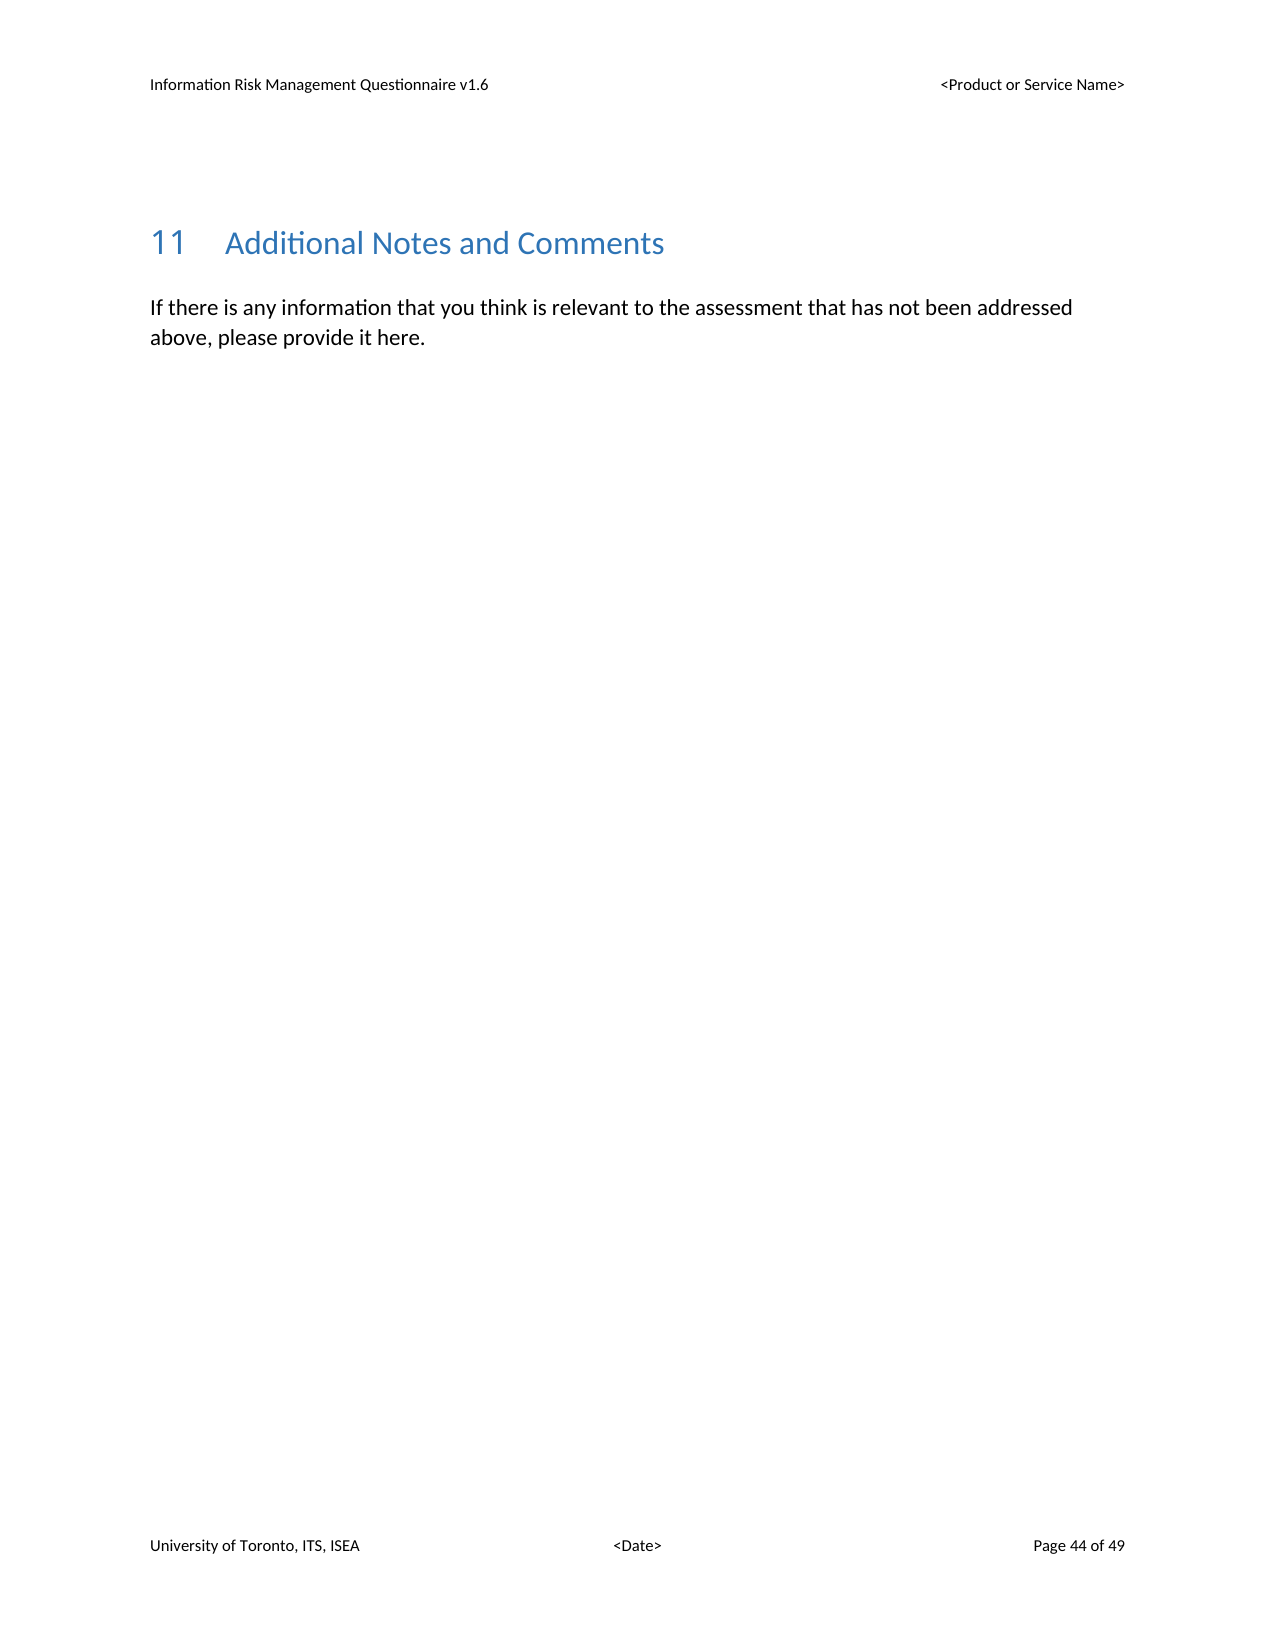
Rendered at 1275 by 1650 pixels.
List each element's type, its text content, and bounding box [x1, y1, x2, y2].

text If there is any information that you think is relevant to the assessment that has not been addressed above, please provide it here. [150, 293, 1125, 351]
subtitle Additional Notes and Comments [150, 219, 1125, 264]
